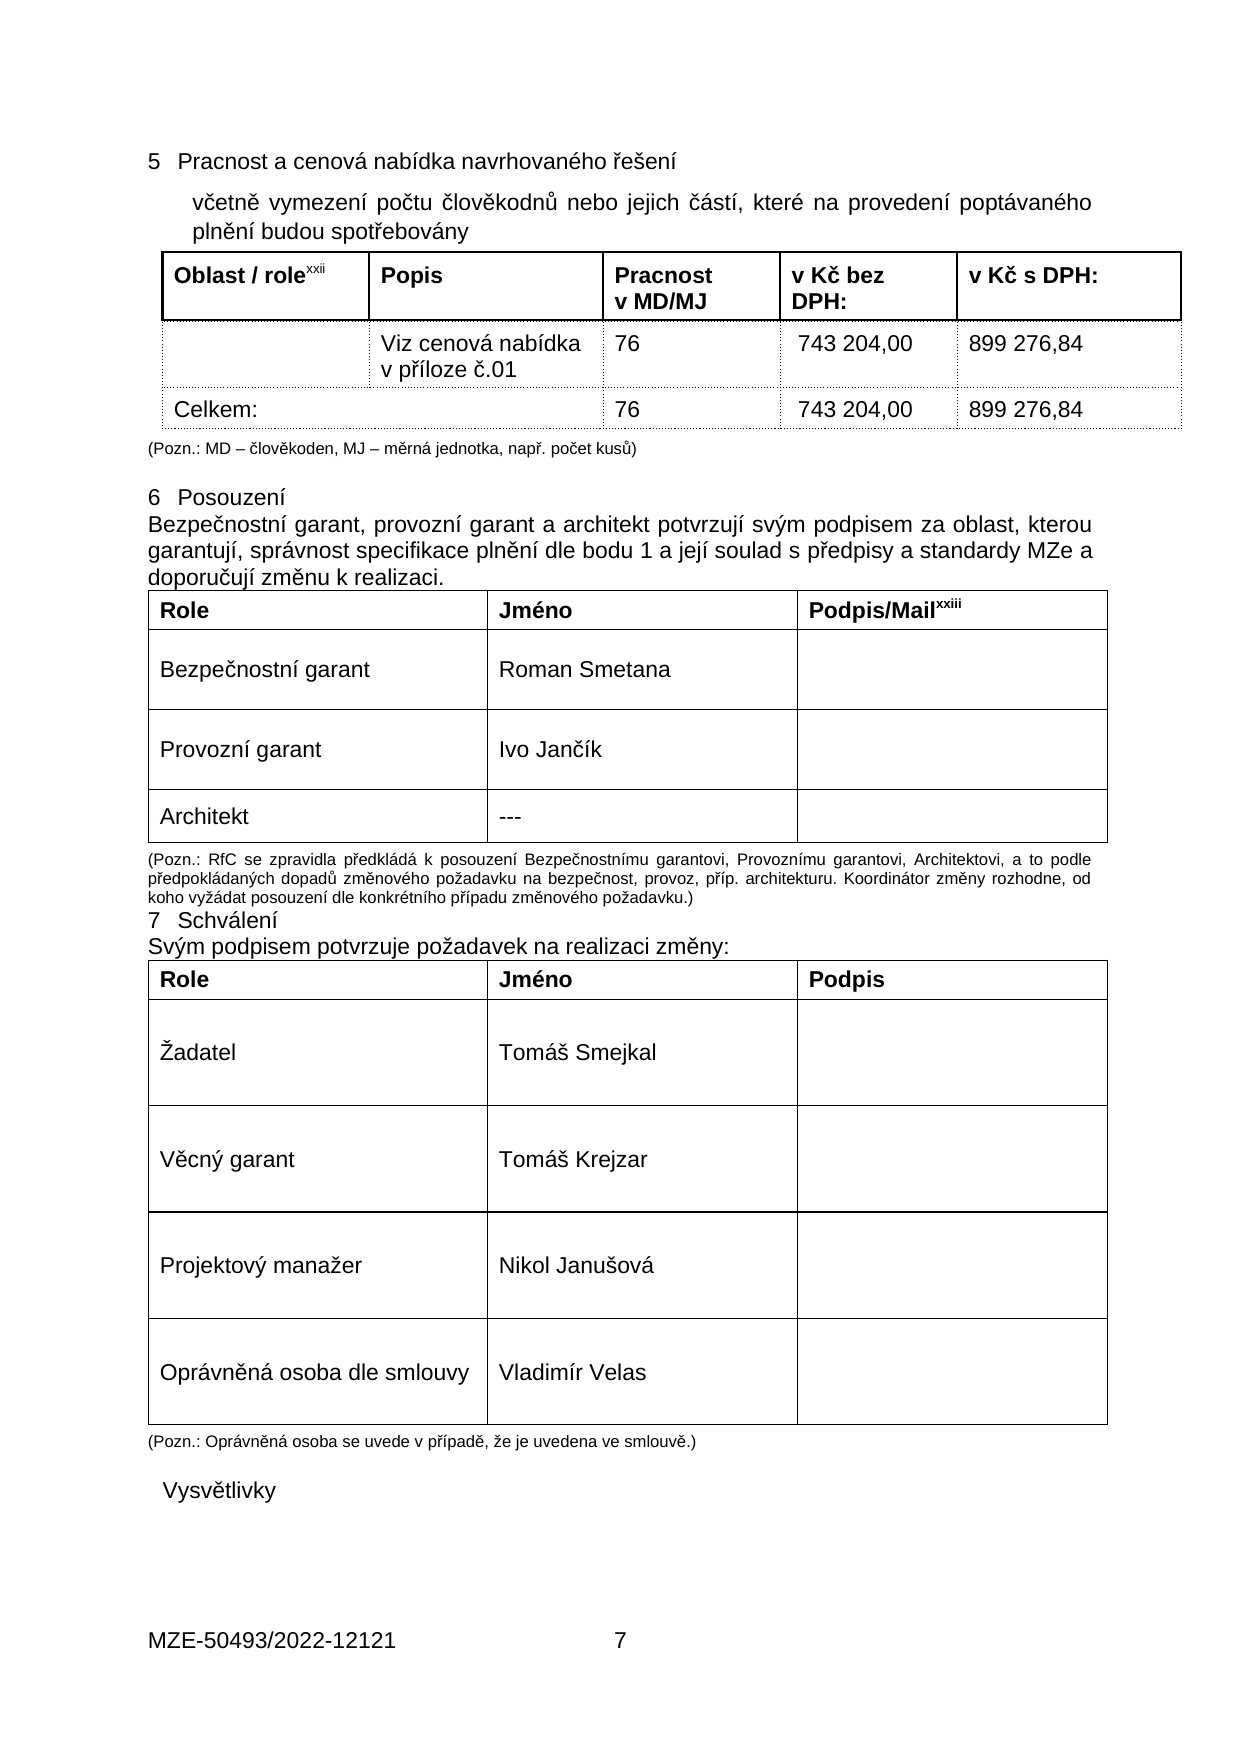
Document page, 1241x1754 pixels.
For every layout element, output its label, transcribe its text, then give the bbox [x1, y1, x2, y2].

table_cell [798, 1319, 1107, 1424]
table_cell [798, 790, 1107, 842]
table_cell Celkem: [163, 387, 603, 428]
table_cell [798, 710, 1107, 789]
table_cell Provozní garant [149, 710, 487, 789]
table_cell Věcný garant [149, 1106, 487, 1211]
table_header Popis [370, 253, 602, 318]
subtitle Schválení [148, 907, 1092, 933]
table_cell 899 276,84 [957, 321, 1181, 387]
text (Pozn.: MD – člověkoden, MJ – měrná jednotka, např. počet kusů) [148, 439, 1092, 458]
table_header Podpis [798, 961, 1107, 998]
table_cell [798, 630, 1107, 709]
table_cell Tomáš Smejkal [488, 1000, 797, 1105]
table_header v Kč bez DPH: [781, 253, 956, 318]
text (Pozn.: Oprávněná osoba se uvede v případě, že je uvedena ve smlouvě.) [148, 1432, 1092, 1451]
table_cell Žadatel [149, 1000, 487, 1105]
table_header Role [149, 961, 487, 998]
table_cell 76 [603, 387, 780, 428]
table_header Pracnost v MD/MJ [604, 253, 779, 318]
table_header v Kč s DPH: [958, 253, 1180, 318]
table_cell [798, 1000, 1107, 1105]
subtitle Pracnost a cenová nabídka navrhovaného řešení [148, 148, 1092, 174]
table_cell 899 276,84 [957, 387, 1181, 428]
text Bezpečnostní garant, provozní garant a architekt potvrzují svým podpisem za oblast, kterou garantují, správnost specifikace plnění dle bodu 1 a její soulad s předpisy a standardy MZe a doporučují změnu k realizaci. [148, 511, 1092, 590]
table_cell 743 204,00 [780, 387, 957, 428]
table_cell [798, 1106, 1107, 1211]
table_cell Oprávněná osoba dle smlouvy [149, 1319, 487, 1424]
table_cell Projektový manažer [149, 1213, 487, 1318]
table_cell [798, 1213, 1107, 1318]
table_cell 743 204,00 [780, 321, 957, 387]
subtitle Vysvětlivky [162, 1477, 1092, 1503]
table_cell Bezpečnostní garant [149, 630, 487, 709]
list včetně vymezení počtu člověkodnů nebo jejich částí, které na provedení poptávaného plnění budou spotřebovány [192, 187, 1092, 245]
text Svým podpisem potvrzuje požadavek na realizaci změny: [148, 933, 1092, 959]
table_header Jméno [488, 591, 797, 629]
table_header Podpis/Mail [798, 591, 1107, 629]
table_cell Vladimír Velas [488, 1319, 797, 1424]
table_cell 76 [603, 321, 780, 387]
table_cell Nikol Janušová [488, 1213, 797, 1318]
table_cell Roman Smetana [488, 630, 797, 709]
table_cell Ivo Jančík [488, 710, 797, 789]
table_header Role [149, 591, 487, 629]
subtitle Posouzení [148, 484, 1092, 511]
table_header Oblast / role [164, 253, 368, 318]
table_cell Tomáš Krejzar [488, 1106, 797, 1211]
text (Pozn.: RfC se zpravidla předkládá k posouzení Bezpečnostnímu garantovi, Provoznímu garantovi, Architektovi, a to podle předpokládaných dopadů změnového požadavku na bezpečnost, provoz, příp. architekturu. Koordinátor změny rozhodne, od koho vyžádat posouzení dle konkrétního případu změnového požadavku.) [148, 849, 1092, 907]
table_header Jméno [488, 961, 797, 998]
table_cell Architekt [149, 790, 487, 842]
table_cell [163, 321, 369, 387]
table_cell --- [488, 790, 797, 842]
table_cell Viz cenová nabídka v příloze č.01 [369, 321, 603, 387]
